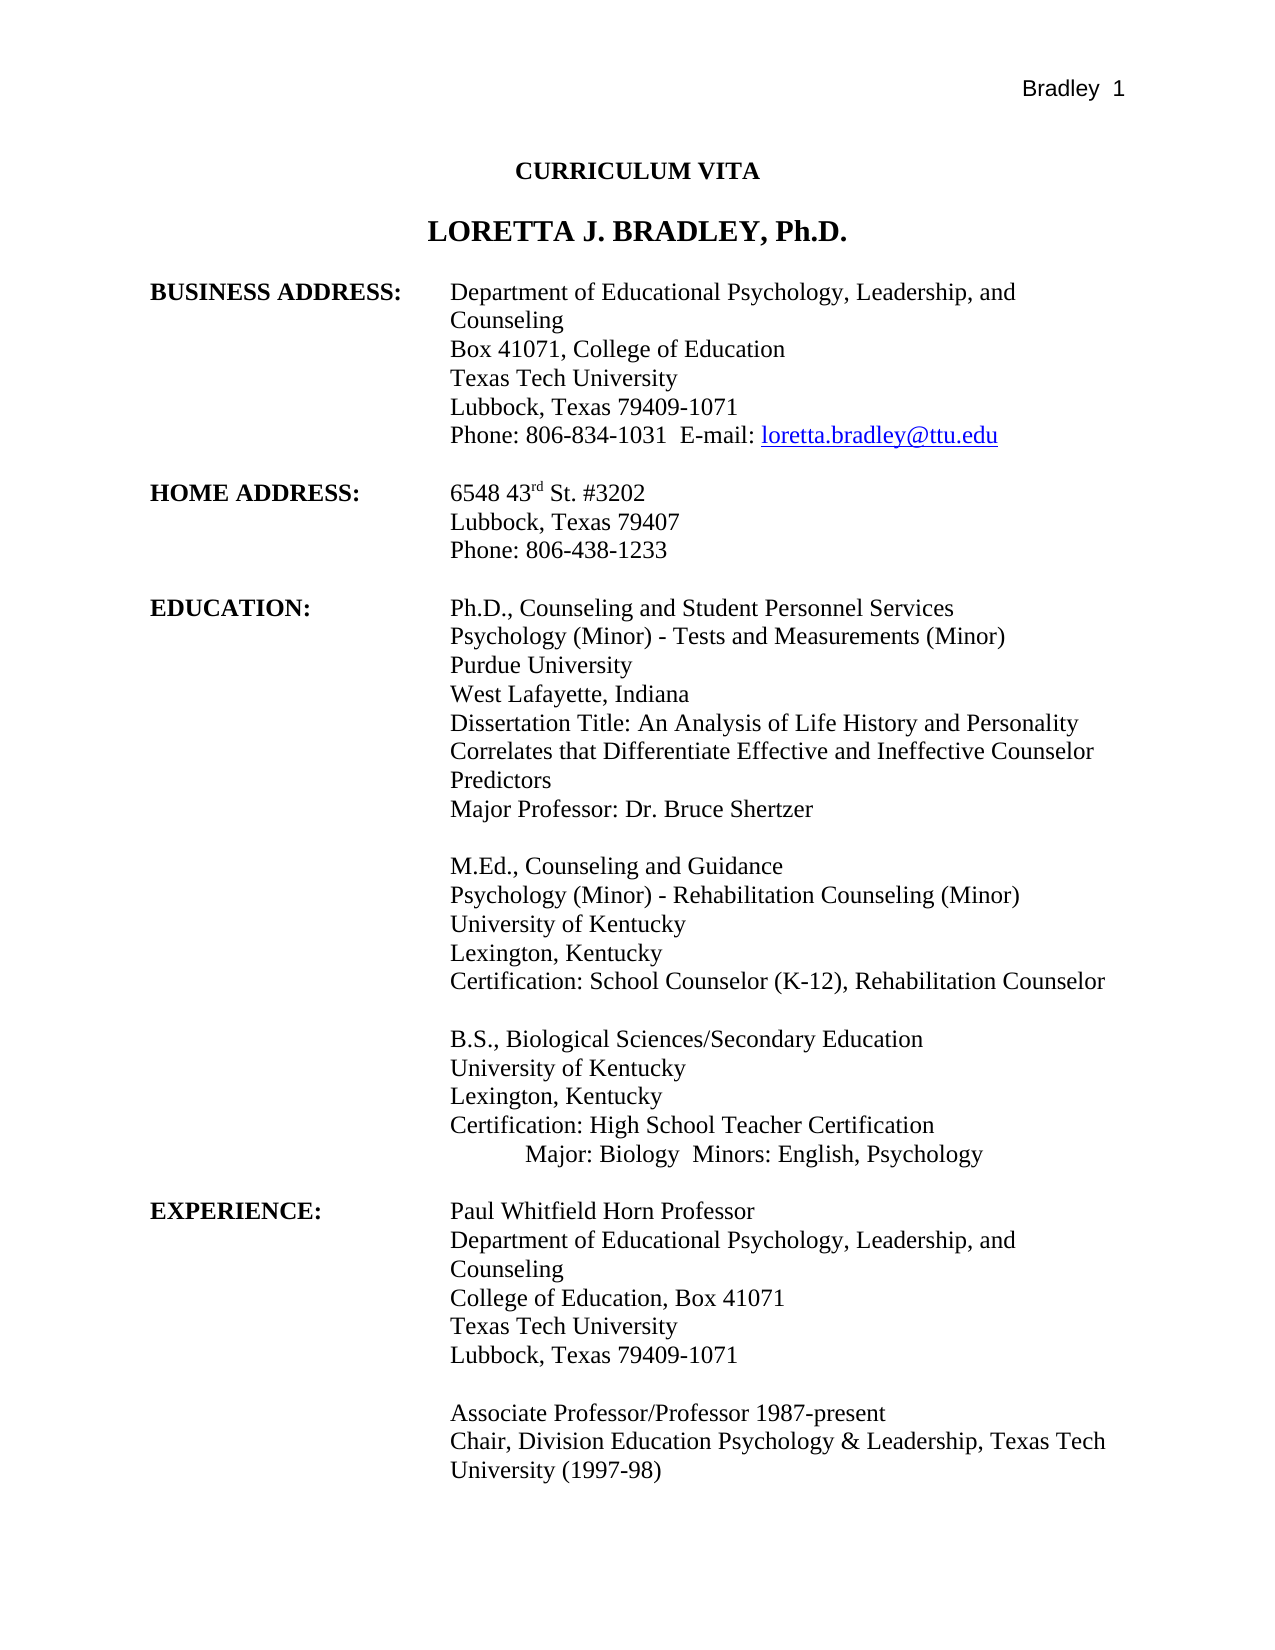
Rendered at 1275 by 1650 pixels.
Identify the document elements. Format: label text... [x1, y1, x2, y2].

text University of Kentucky [150, 909, 1125, 938]
text Major Professor: Dr. Bruce Shertzer [150, 794, 1125, 823]
text Phone: 806-438-1233 [150, 536, 1125, 564]
text Certification: School Counselor (K-12), Rehabilitation Counselor [150, 966, 1125, 995]
text College of Education, Box 41071 [150, 1283, 1125, 1311]
text Box 41071, College of Education [150, 334, 1125, 363]
text Department of Educational Psychology, Leadership, and Counseling [150, 1225, 1125, 1283]
text University of Kentucky [150, 1053, 1125, 1081]
text Chair, Division Education Psychology & Leadership, Texas Tech University (1997-98) [150, 1426, 1125, 1484]
text Phone: 806-834-1031 E-mail: loretta.bradley@ttu.edu [150, 421, 1125, 449]
text M.Ed., Counseling and Guidance [150, 851, 1125, 880]
text Lubbock, Texas 79407 [150, 507, 1125, 536]
text West Lafayette, Indiana [150, 679, 1125, 708]
text LORETTA J. BRADLEY, Ph.D. [150, 213, 1125, 248]
text CURRICULUM VITA [150, 156, 1125, 185]
text Lubbock, Texas 79409-1071 [150, 1340, 1125, 1369]
text EDUCATION: Ph.D., Counseling and Student Personnel Services [150, 593, 1125, 621]
text Psychology (Minor) - Rehabilitation Counseling (Minor) [150, 880, 1125, 909]
text B.S., Biological Sciences/Secondary Education [150, 1024, 1125, 1053]
text HOME ADDRESS: 6548 43rd St. #3202 [150, 478, 1125, 507]
text Psychology (Minor) - Tests and Measurements (Minor) [150, 621, 1125, 650]
text EXPERIENCE: Paul Whitfield Horn Professor [150, 1196, 1125, 1225]
text BUSINESS ADDRESS: Department of Educational Psychology, Leadership, and Counseling [150, 277, 1125, 334]
text Dissertation Title: An Analysis of Life History and Personality Correlates that Differentiate Effective and Ineffective Counselor Predictors [150, 708, 1125, 794]
text Texas Tech University [150, 1311, 1125, 1340]
text Texas Tech University [150, 363, 1125, 392]
text Lexington, Kentucky [150, 938, 1125, 966]
text Certification: High School Teacher Certification [150, 1110, 1125, 1139]
text Associate Professor/Professor 1987-present [150, 1398, 1125, 1426]
text Lubbock, Texas 79409-1071 [150, 392, 1125, 421]
text Purdue University [150, 650, 1125, 679]
text Lexington, Kentucky [150, 1081, 1125, 1110]
text Major: Biology Minors: English, Psychology [150, 1139, 1125, 1168]
